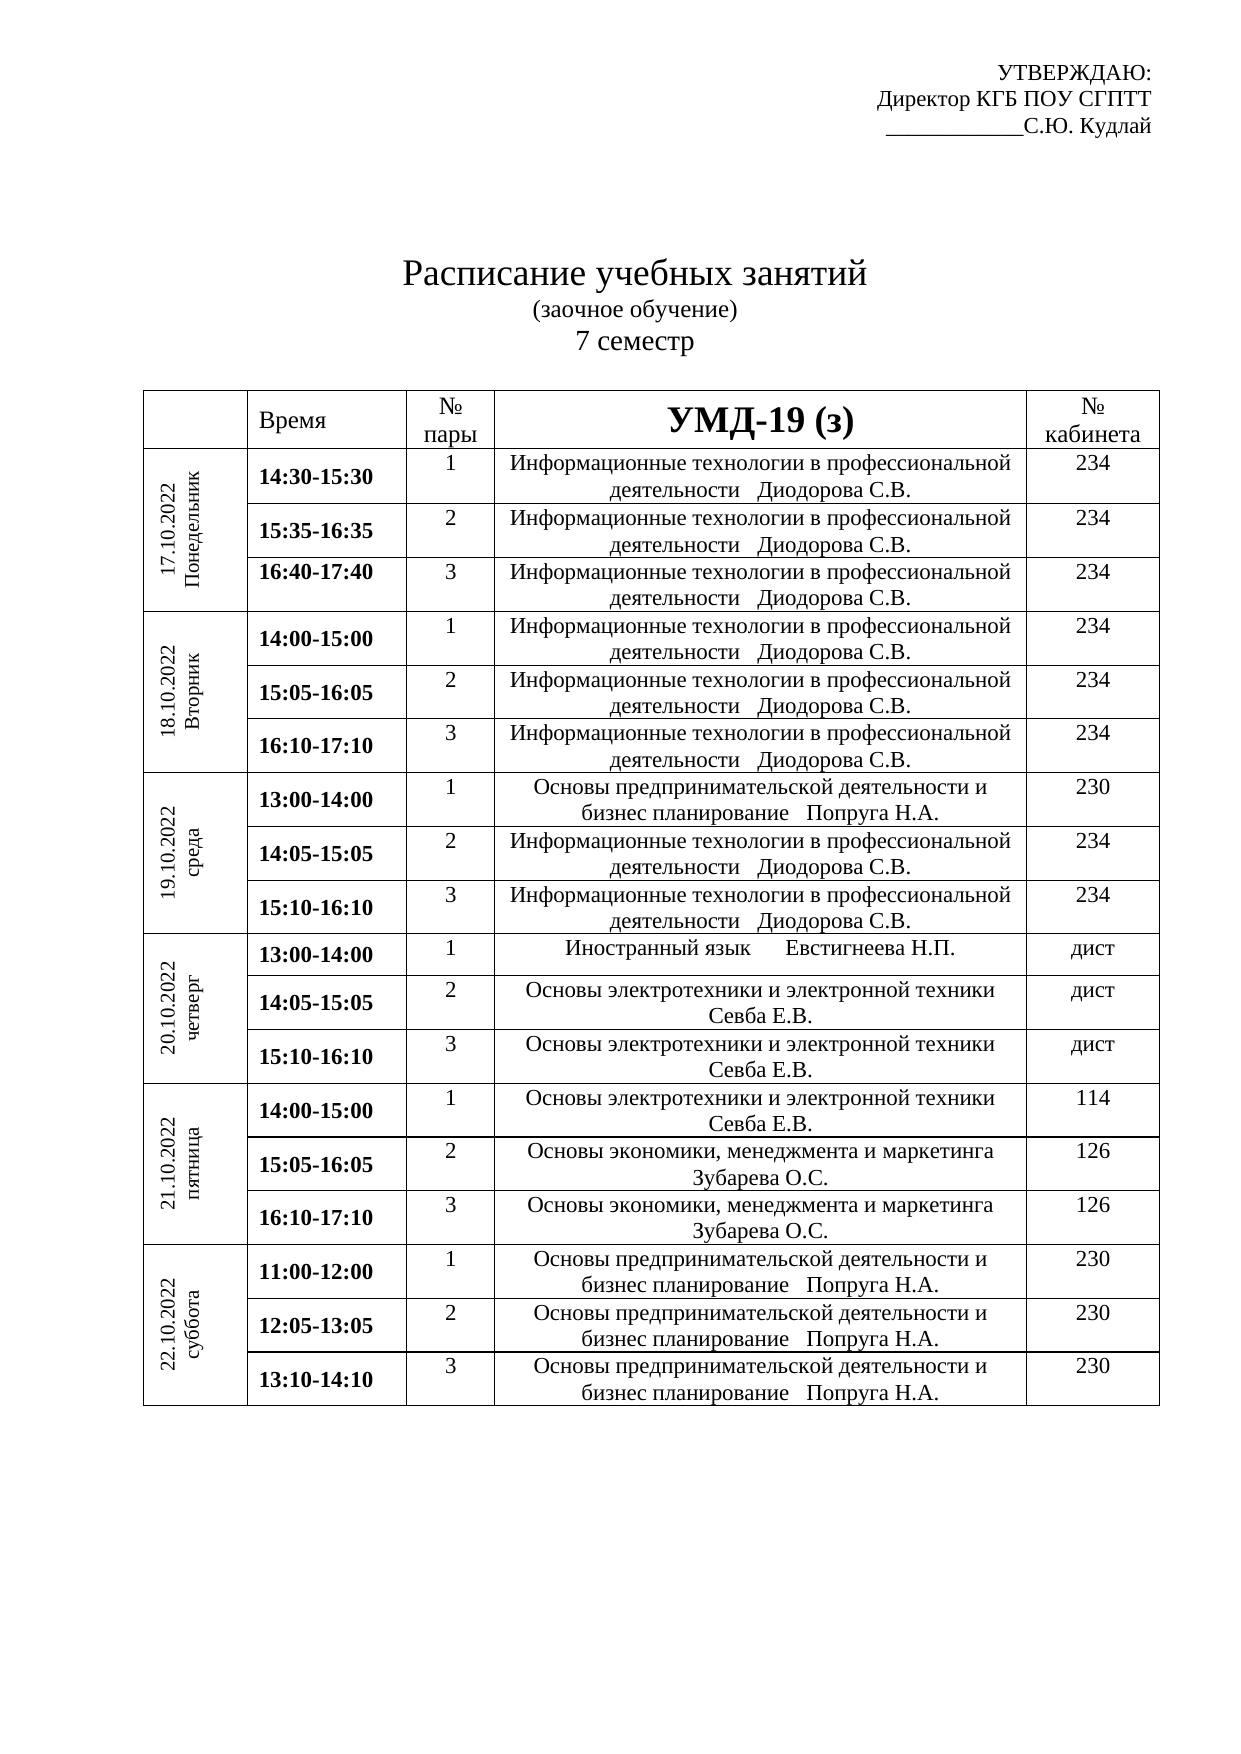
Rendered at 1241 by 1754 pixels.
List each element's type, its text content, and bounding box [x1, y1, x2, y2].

table_cell 2 [407, 504, 494, 557]
table_cell 15:05-16:05 [248, 666, 406, 718]
table_cell 15:05-16:05 [248, 1138, 406, 1190]
table_cell 14:05-15:05 [248, 827, 406, 879]
table_cell Информационные технологии в профессиональной деятельности Диодорова С.В. [495, 504, 1026, 557]
table_cell 234 [1027, 881, 1159, 933]
table_cell 13:10-14:10 [248, 1353, 406, 1405]
table_cell 16:10-17:10 [248, 719, 406, 772]
table_cell 2 [407, 976, 494, 1029]
table_cell 13:00-14:00 [248, 773, 406, 826]
table_cell Основы электротехники и электронной техники Севба Е.В. [495, 1084, 1026, 1136]
table_header Время [248, 391, 406, 448]
table_header № кабинета [1027, 391, 1159, 448]
table_cell 15:35-16:35 [248, 504, 406, 557]
table_cell Информационные технологии в профессиональной деятельности Диодорова С.В. [495, 449, 1026, 503]
table_cell Основы предпринимательской деятельности и бизнес планирование Попруга Н.А. [495, 1245, 1026, 1298]
table_cell Информационные технологии в профессиональной деятельности Диодорова С.В. [495, 666, 1026, 718]
table_cell 3 [407, 1191, 494, 1244]
table_cell 13:00-14:00 [248, 934, 406, 975]
table_cell 126 [1027, 1191, 1159, 1244]
table_cell Информационные технологии в профессиональной деятельности Диодорова С.В. [495, 827, 1026, 879]
text ____________С.Ю. Кудлай [118, 112, 1152, 138]
table_cell 18.10.2022 Вторник [144, 612, 247, 772]
table_cell 234 [1027, 827, 1159, 879]
table_cell Основы электротехники и электронной техники Севба Е.В. [495, 1030, 1026, 1083]
table_cell 234 [1027, 719, 1159, 772]
table_cell Основы экономики, менеджмента и маркетинга Зубарева О.С. [495, 1191, 1026, 1244]
table_cell 3 [407, 719, 494, 772]
table_cell 230 [1027, 1299, 1159, 1351]
table_cell 12:05-13:05 [248, 1299, 406, 1351]
table_cell 3 [407, 1030, 494, 1083]
table_header [144, 391, 247, 448]
table_cell 234 [1027, 449, 1159, 503]
table_cell дист [1027, 1030, 1159, 1083]
table_cell 21.10.2022 пятница [144, 1084, 247, 1244]
text Расписание учебных занятий [118, 251, 1152, 294]
table_cell 1 [407, 934, 494, 975]
table_cell 230 [1027, 773, 1159, 826]
table_cell Иностранный язык Евстигнеева Н.П. [495, 934, 1026, 975]
table_cell дист [1027, 976, 1159, 1029]
table_cell 114 [1027, 1084, 1159, 1136]
table_cell 1 [407, 612, 494, 664]
text УТВЕРЖДАЮ: [118, 59, 1152, 85]
table_cell 16:40-17:40 [248, 558, 406, 611]
table_cell 234 [1027, 504, 1159, 557]
table_cell 14:05-15:05 [248, 976, 406, 1029]
table_cell 19.10.2022 среда [144, 773, 247, 933]
table_cell Информационные технологии в профессиональной деятельности Диодорова С.В. [495, 558, 1026, 611]
text Директор КГБ ПОУ СГПТТ [118, 85, 1152, 112]
table_cell 1 [407, 1084, 494, 1136]
table_cell 126 [1027, 1138, 1159, 1190]
table_cell 15:10-16:10 [248, 881, 406, 933]
table_cell 14:00-15:00 [248, 1084, 406, 1136]
table_cell Информационные технологии в профессиональной деятельности Диодорова С.В. [495, 881, 1026, 933]
table_cell 16:10-17:10 [248, 1191, 406, 1244]
table_cell 2 [407, 1138, 494, 1190]
table_cell Основы предпринимательской деятельности и бизнес планирование Попруга Н.А. [495, 1299, 1026, 1351]
table_cell Основы электротехники и электронной техники Севба Е.В. [495, 976, 1026, 1029]
table_cell 230 [1027, 1353, 1159, 1405]
table_cell Информационные технологии в профессиональной деятельности Диодорова С.В. [495, 612, 1026, 664]
table_cell 1 [407, 449, 494, 503]
table_cell 14:30-15:30 [248, 449, 406, 503]
table_cell 234 [1027, 558, 1159, 611]
table_cell 3 [407, 558, 494, 611]
table_cell 234 [1027, 612, 1159, 664]
text 7 семестр [118, 323, 1152, 356]
table_cell дист [1027, 934, 1159, 975]
table_cell 2 [407, 827, 494, 879]
table_cell 230 [1027, 1245, 1159, 1298]
table_cell 22.10.2022 суббота [144, 1245, 247, 1405]
table_cell 17.10.2022 Понедельник [144, 449, 247, 611]
table_cell 3 [407, 1353, 494, 1405]
table_cell 11:00-12:00 [248, 1245, 406, 1298]
table_cell 234 [1027, 666, 1159, 718]
table_cell 1 [407, 773, 494, 826]
table_cell 20.10.2022 четверг [144, 934, 247, 1083]
table_cell 3 [407, 881, 494, 933]
table_cell Информационные технологии в профессиональной деятельности Диодорова С.В. [495, 719, 1026, 772]
table_cell Основы предпринимательской деятельности и бизнес планирование Попруга Н.А. [495, 1353, 1026, 1405]
table_cell Основы экономики, менеджмента и маркетинга Зубарева О.С. [495, 1138, 1026, 1190]
table_cell 15:10-16:10 [248, 1030, 406, 1083]
table_cell 2 [407, 666, 494, 718]
table_cell 14:00-15:00 [248, 612, 406, 664]
table_cell 2 [407, 1299, 494, 1351]
table_cell Основы предпринимательской деятельности и бизнес планирование Попруга Н.А. [495, 773, 1026, 826]
table_header УМД-19 (з) [495, 391, 1026, 448]
text (заочное обучение) [118, 294, 1152, 323]
table_cell 1 [407, 1245, 494, 1298]
table_header № пары [407, 391, 494, 448]
